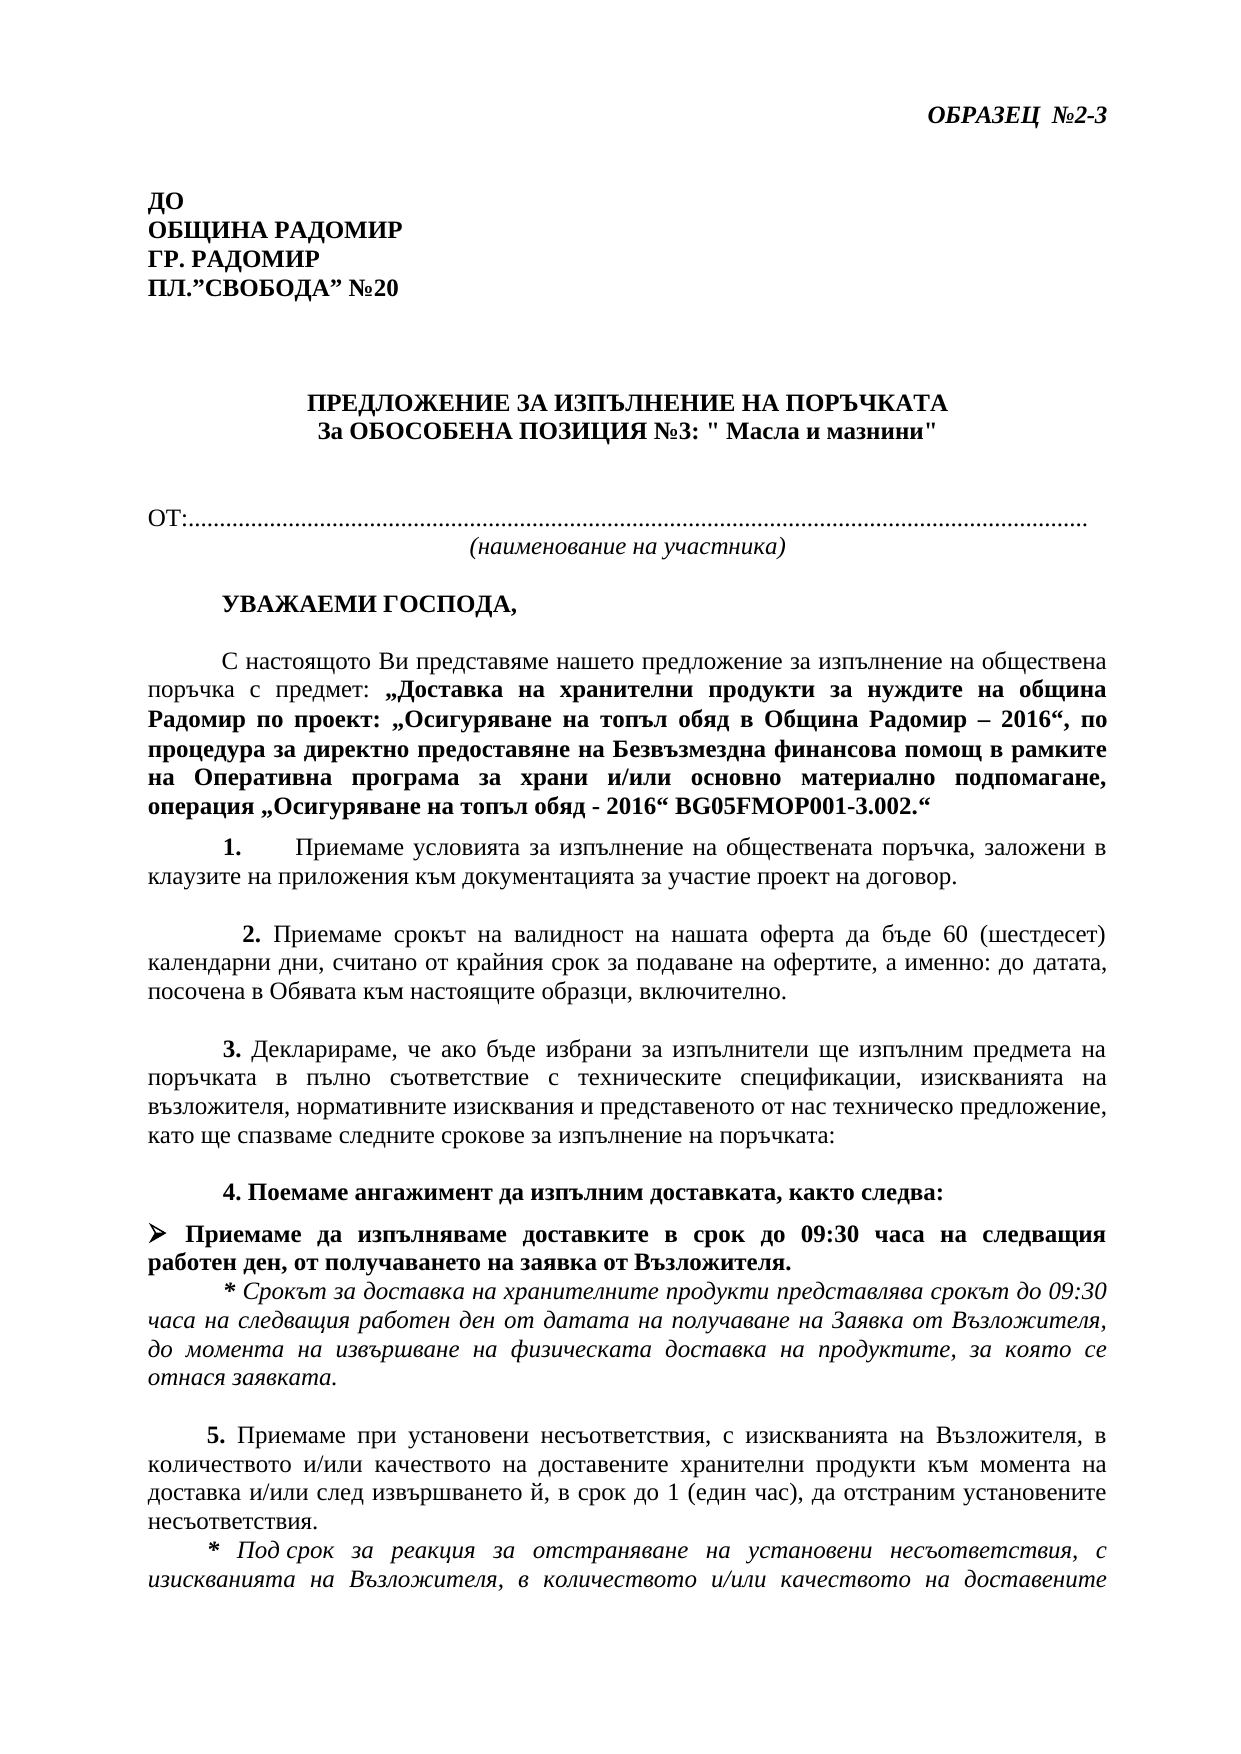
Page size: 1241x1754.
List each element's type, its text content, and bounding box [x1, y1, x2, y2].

text 4. Поемаме ангажимент да изпълним доставката, както следва: [148, 1177, 1107, 1206]
text Пл.”СВОБОДА” №20 [148, 273, 1107, 301]
text УВАЖАЕМИ ГОСПОДА, [148, 589, 1107, 618]
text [148, 1535, 1107, 1592]
text ПРЕДЛОЖЕНИЕ ЗА ИЗПЪЛНЕНИЕ НА ПОРЪЧКАТА [148, 388, 1107, 416]
text С настоящото Ви представяме нашето предложение за изпълнение на обществена поръчка с предмет: „Доставка на хранителни продукти за нуждите на община Радомир по проект: „Осигуряване на топъл обяд в Община Радомир – 2016“, по процедура за директно предоставяне на Безвъзмездна финансова помощ в рамките на Оперативна програма за храни и/или основно материално подпомагане, операция „Осигуряване на топъл обяд - 2016“ BG05FMOP001-3.002.“ [148, 646, 1107, 820]
text ОБРАЗЕЦ №2-3 [723, 100, 1107, 129]
text 2. Приемаме срокът на валидност на нашата оферта да бъде 60 (шестдесет) календарни дни, считано от крайния срок за подаване на офертите, а именно: до датата, посочена в Обявата към настоящите образци, включително. [148, 919, 1107, 1005]
text гр. РАДОМИР [148, 244, 1107, 273]
text 3. Декларираме, че ако бъде избрани за изпълнители ще изпълним предмета на поръчката в пълно съответствие с техническите спецификации, изискванията на възложителя, нормативните изисквания и представеното от нас техническо предложение, като ще спазваме следните срокове за изпълнение на поръчката: [148, 1034, 1107, 1149]
text Община РАДОМИР [148, 215, 1107, 244]
text 5. Приемаме при установени несъответствия, с изискванията на Възложителя, в количеството и/или качеството на доставените хранителни продукти към момента на доставка и/или след извършването й, в срок до 1 (един час), да отстраним установените несъответствия. [148, 1420, 1107, 1535]
text За ОБОСОБЕНА ПОЗИЦИЯ №3: " Масла и мазнини" [148, 416, 1107, 445]
text (наименование на участника) [148, 531, 1107, 560]
list Приемаме да изпълняваме доставките в срок до 09:30 часа на следващия работен ден, от получаването на заявка от Възложителя. [148, 1219, 1107, 1276]
text 1. Приемаме условията за изпълнение на обществената поръчка, заложени в клаузите на приложения към документацията за участие проект на договор. [148, 832, 1107, 890]
text * Срокът за доставка на хранителните продукти представлява срокът до 09:30 часа на следващия работен ден от датата на получаване на Заявка от Възложителя, до момента на извършване на физическата доставка на продуктите, за която се отнася заявката. [148, 1276, 1107, 1391]
text От:................................................................................................................................................ [148, 503, 1107, 531]
text ДО [148, 186, 1107, 215]
